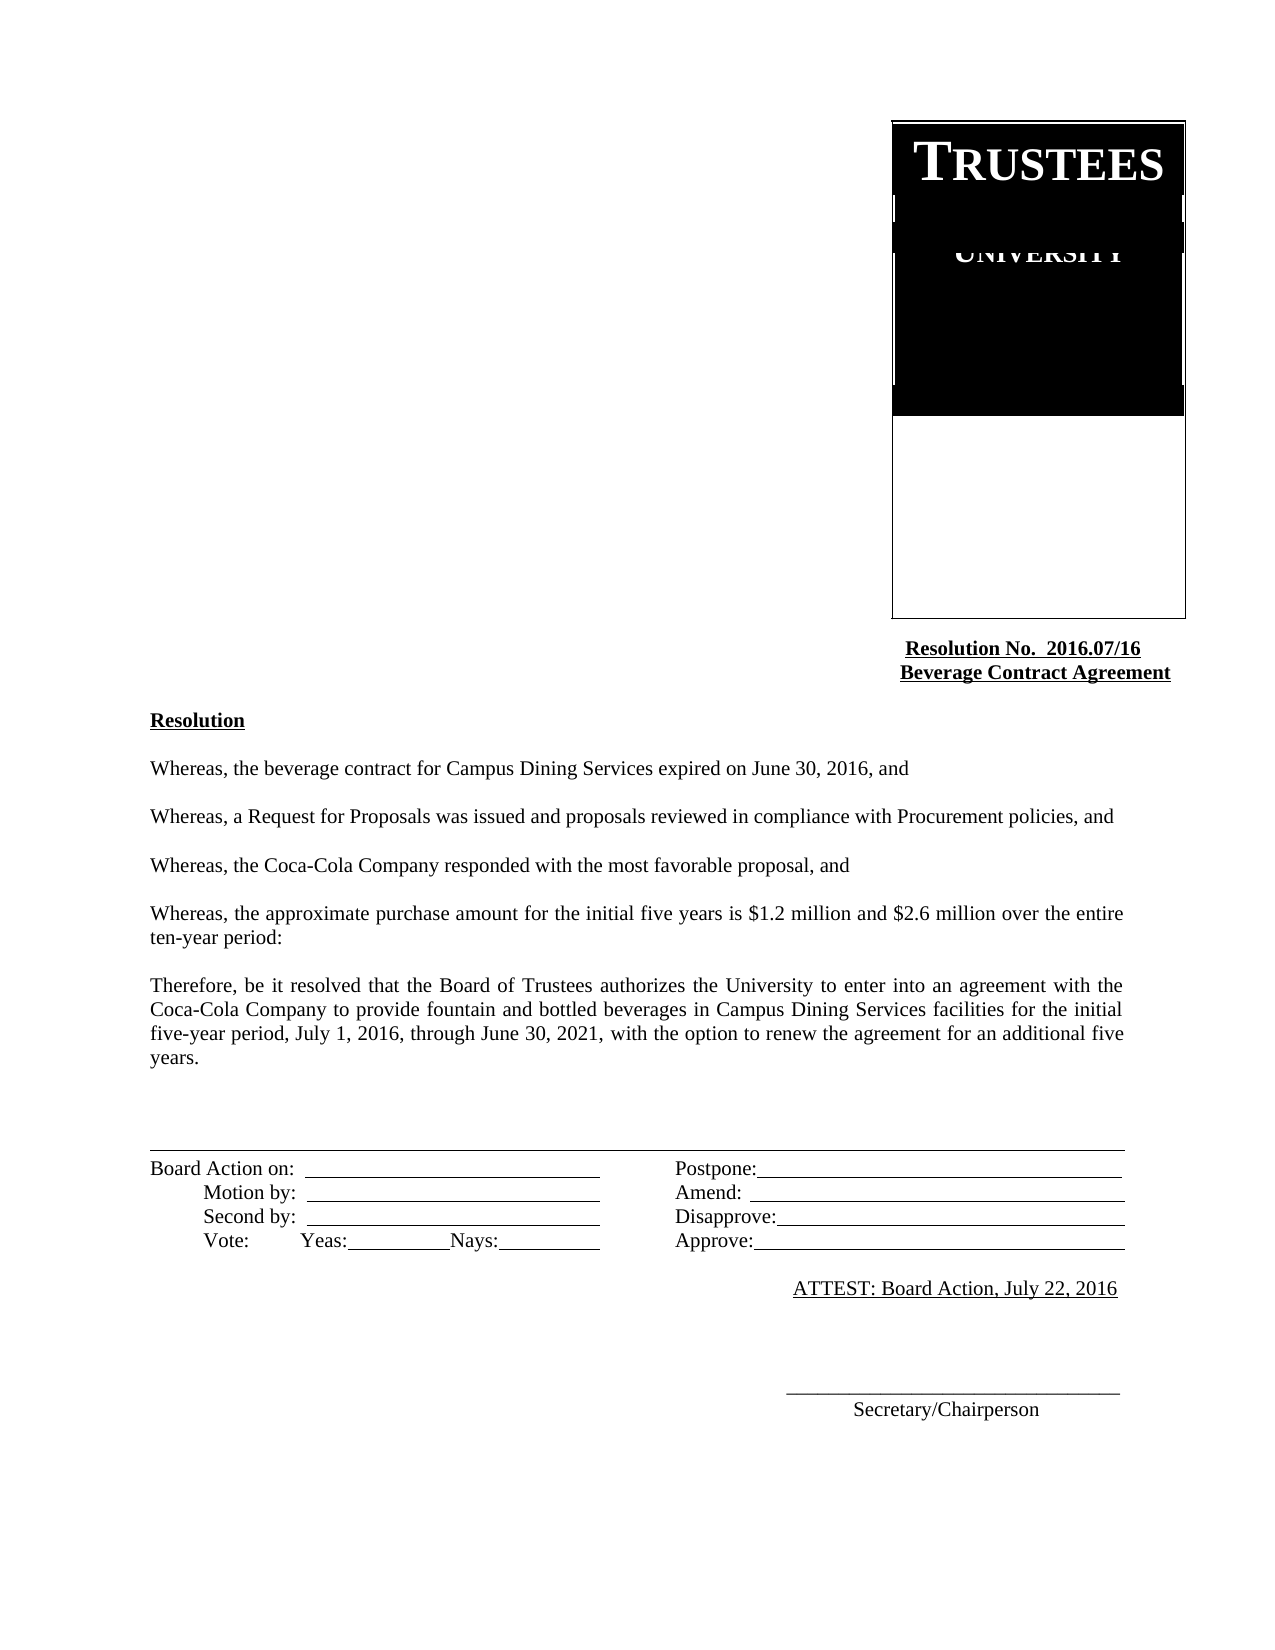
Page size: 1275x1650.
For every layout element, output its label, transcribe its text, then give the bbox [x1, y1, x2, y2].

text Whereas, a Request for Proposals was issued and proposals reviewed in compliance with Procurement policies, and [150, 804, 1125, 828]
text Whereas, the approximate purchase amount for the initial five years is $1.2 million and $2.6 million over the entire ten-year period: [150, 901, 1125, 949]
text ________________________________ [150, 1372, 1275, 1397]
text University [895, 253, 1182, 270]
text Therefore, be it resolved that the Board of Trustees authorizes the University to enter into an agreement with the Coca-Cola Company to provide fountain and bottled beverages in Campus Dining Services facilities for the initial five-year period, July 1, 2016, through June 30, 2021, with the option to renew the agreement for an additional five years. [150, 973, 1125, 1069]
text Board Action on: Postpone: [150, 1156, 1200, 1180]
text Second by: Disapprove: [75, 1204, 1200, 1228]
text Vote: Yeas: Nays: Approve: [150, 1228, 1209, 1252]
text Secretary/Chairperson [150, 1397, 1275, 1421]
text Beverage Contract Agreement [150, 660, 1275, 684]
text Whereas, the beverage contract for Campus Dining Services expired on June 30, 2016, and [150, 756, 1125, 780]
text Resolution No. 2016.07/16 [150, 636, 1275, 660]
text ATTEST: Board Action, July 22, 2016 [150, 1276, 1200, 1300]
text Whereas, the Coca-Cola Company responded with the most favorable proposal, and [150, 852, 1125, 877]
text Resolution [150, 708, 1275, 732]
text Motion by: Amend: [75, 1180, 1200, 1204]
text Trustees [893, 124, 1184, 193]
